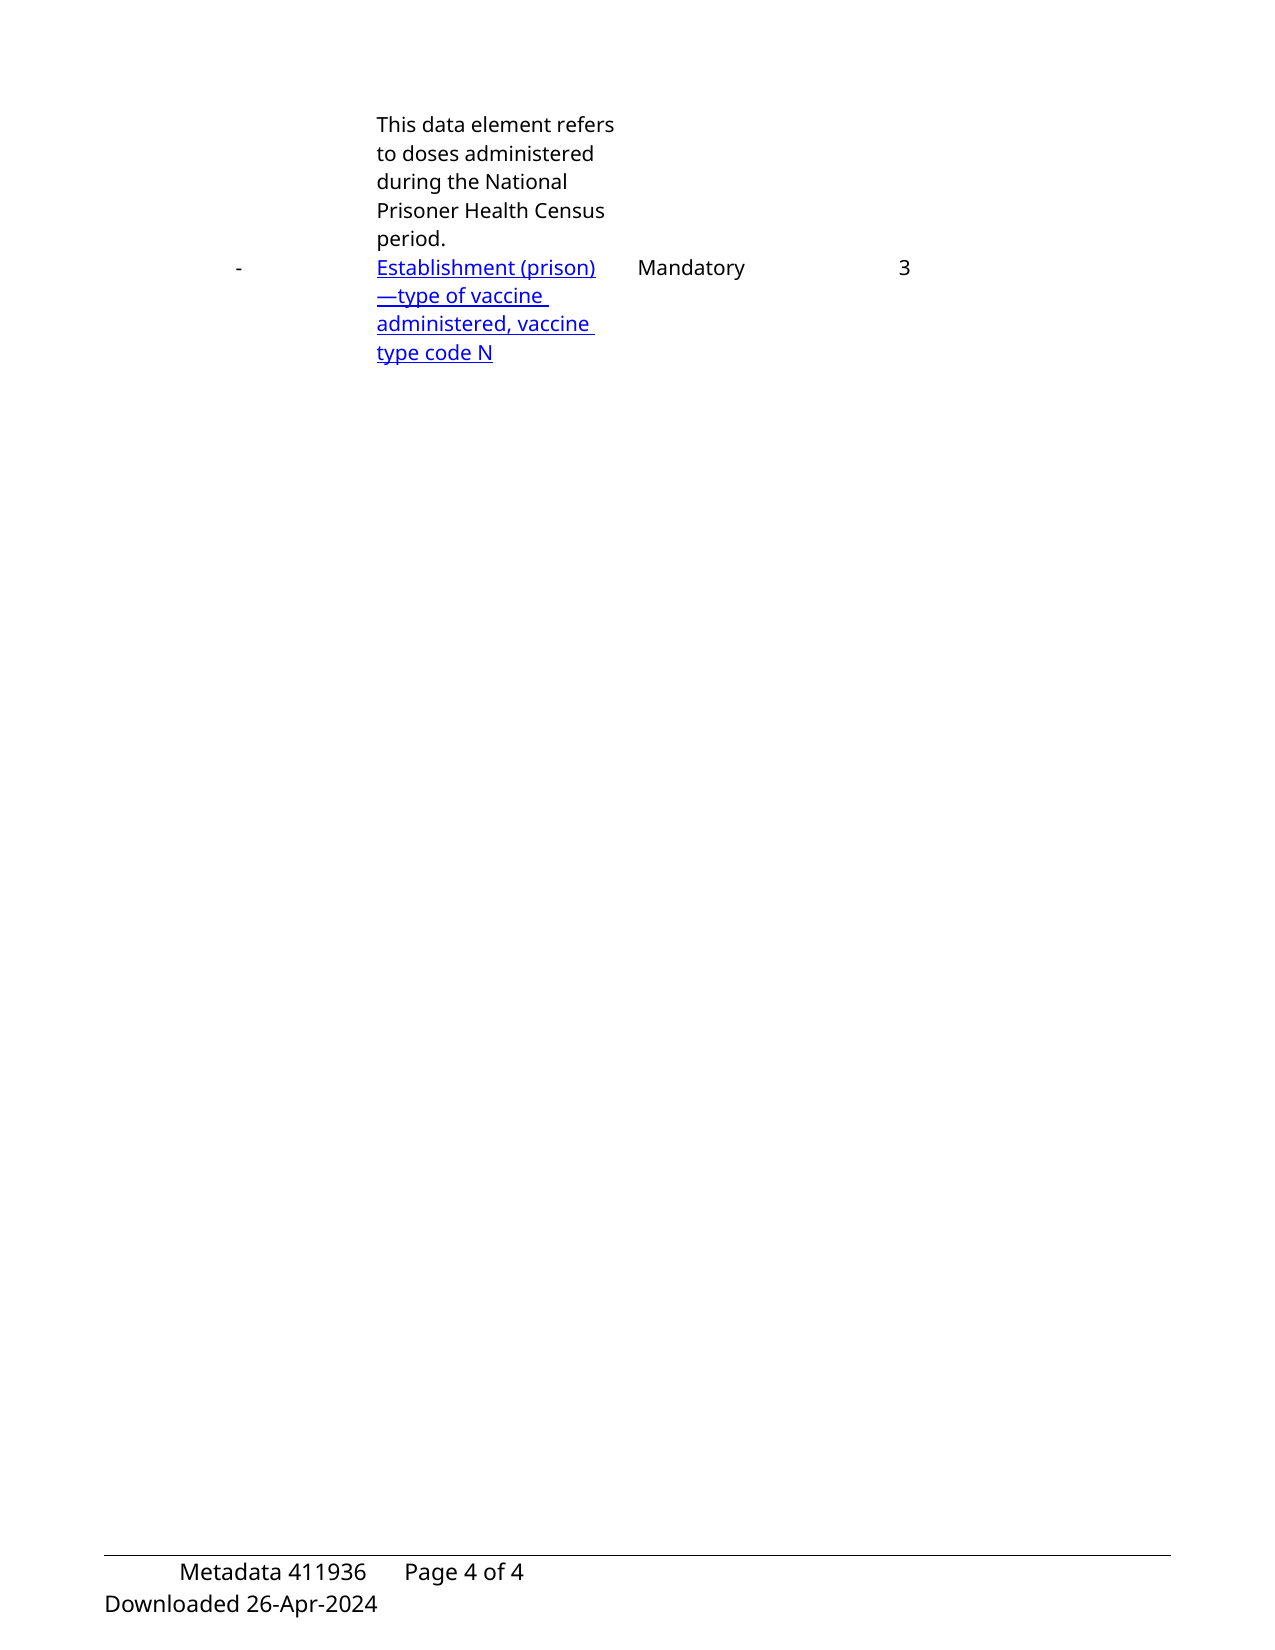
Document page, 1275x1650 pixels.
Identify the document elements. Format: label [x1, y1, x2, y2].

table_cell [93, 110, 1159, 366]
